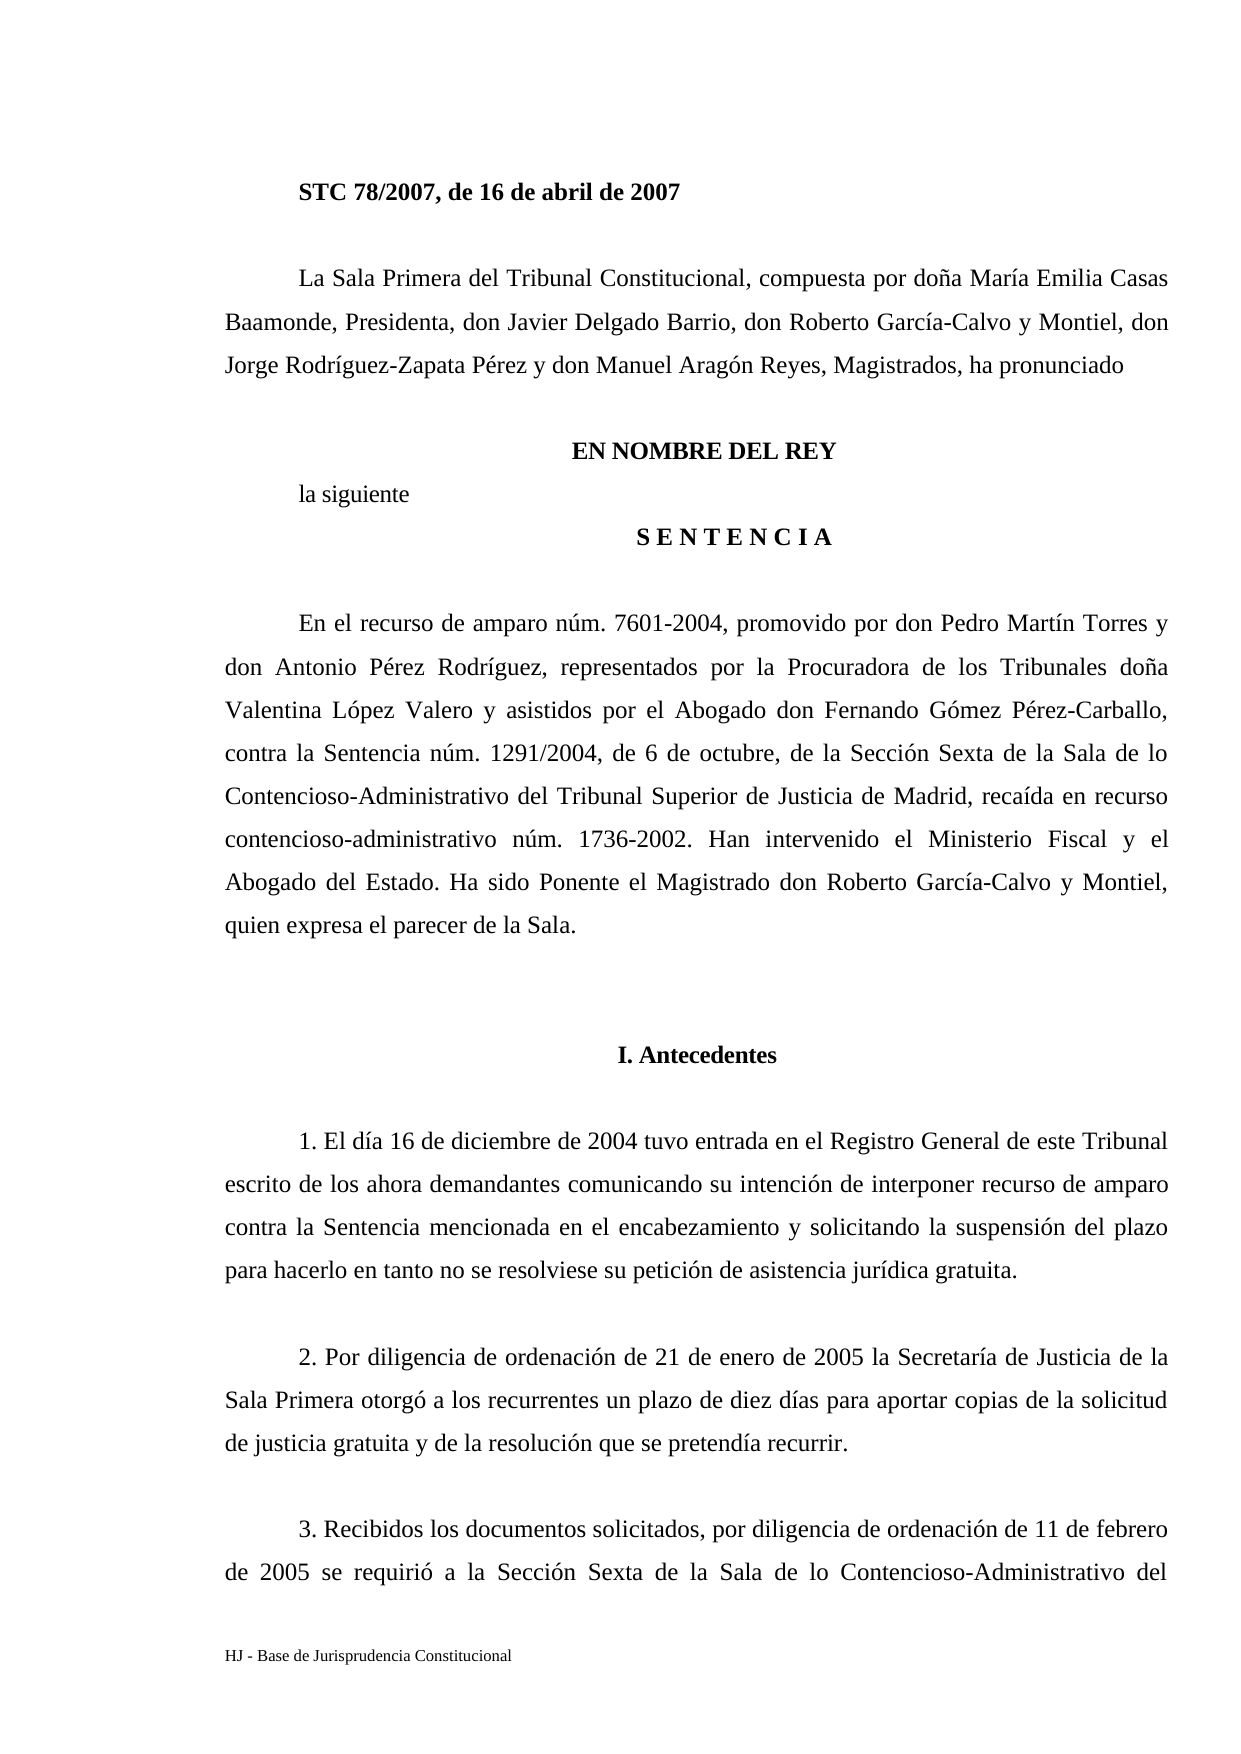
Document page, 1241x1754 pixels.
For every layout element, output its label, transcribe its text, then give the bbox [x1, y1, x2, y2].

text STC 78/2007, de 16 de abril de 2007 [224, 177, 1169, 206]
text S E N T E N C I A [224, 522, 1169, 551]
text La Sala Primera del Tribunal Constitucional, compuesta por doña María Emilia Casas Baamonde, Presidenta, don Javier Delgado Barrio, don Roberto García-Calvo y Montiel, don Jorge Rodríguez-Zapata Pérez y don Manuel Aragón Reyes, Magistrados, ha pronunciado [224, 263, 1169, 378]
text la siguiente [224, 479, 1110, 508]
text 1. El día 16 de diciembre de 2004 tuvo entrada en el Registro General de este Tribunal escrito de los ahora demandantes comunicando su intención de interponer recurso de amparo contra la Sentencia mencionada en el encabezamiento y solicitando la suspensión del plazo para hacerlo en tanto no se resolviese su petición de asistencia jurídica gratuita. [224, 1126, 1169, 1284]
text En el recurso de amparo núm. 7601-2004, promovido por don Pedro Martín Torres y don Antonio Pérez Rodríguez, representados por la Procuradora de los Tribunales doña Valentina López Valero y asistidos por el Abogado don Fernando Gómez Pérez-Carballo, contra la Sentencia núm. 1291/2004, de 6 de octubre, de la Sección Sexta de la Sala de lo Contencioso-Administrativo del Tribunal Superior de Justicia de Madrid, recaída en recurso contencioso-administrativo núm. 1736-2002. Han intervenido el Ministerio Fiscal y el Abogado del Estado. Ha sido Ponente el Magistrado don Roberto García-Calvo y Montiel, quien expresa el parecer de la Sala. [224, 608, 1169, 939]
text 2. Por diligencia de ordenación de 21 de enero de 2005 la Secretaría de Justicia de la Sala Primera otorgó a los recurrentes un plazo de diez días para aportar copias de la solicitud de justicia gratuita y de la resolución que se pretendía recurrir. [224, 1342, 1169, 1457]
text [224, 1514, 1169, 1586]
text EN NOMBRE DEL REY [224, 436, 1110, 465]
text I. Antecedentes [224, 1040, 1169, 1068]
